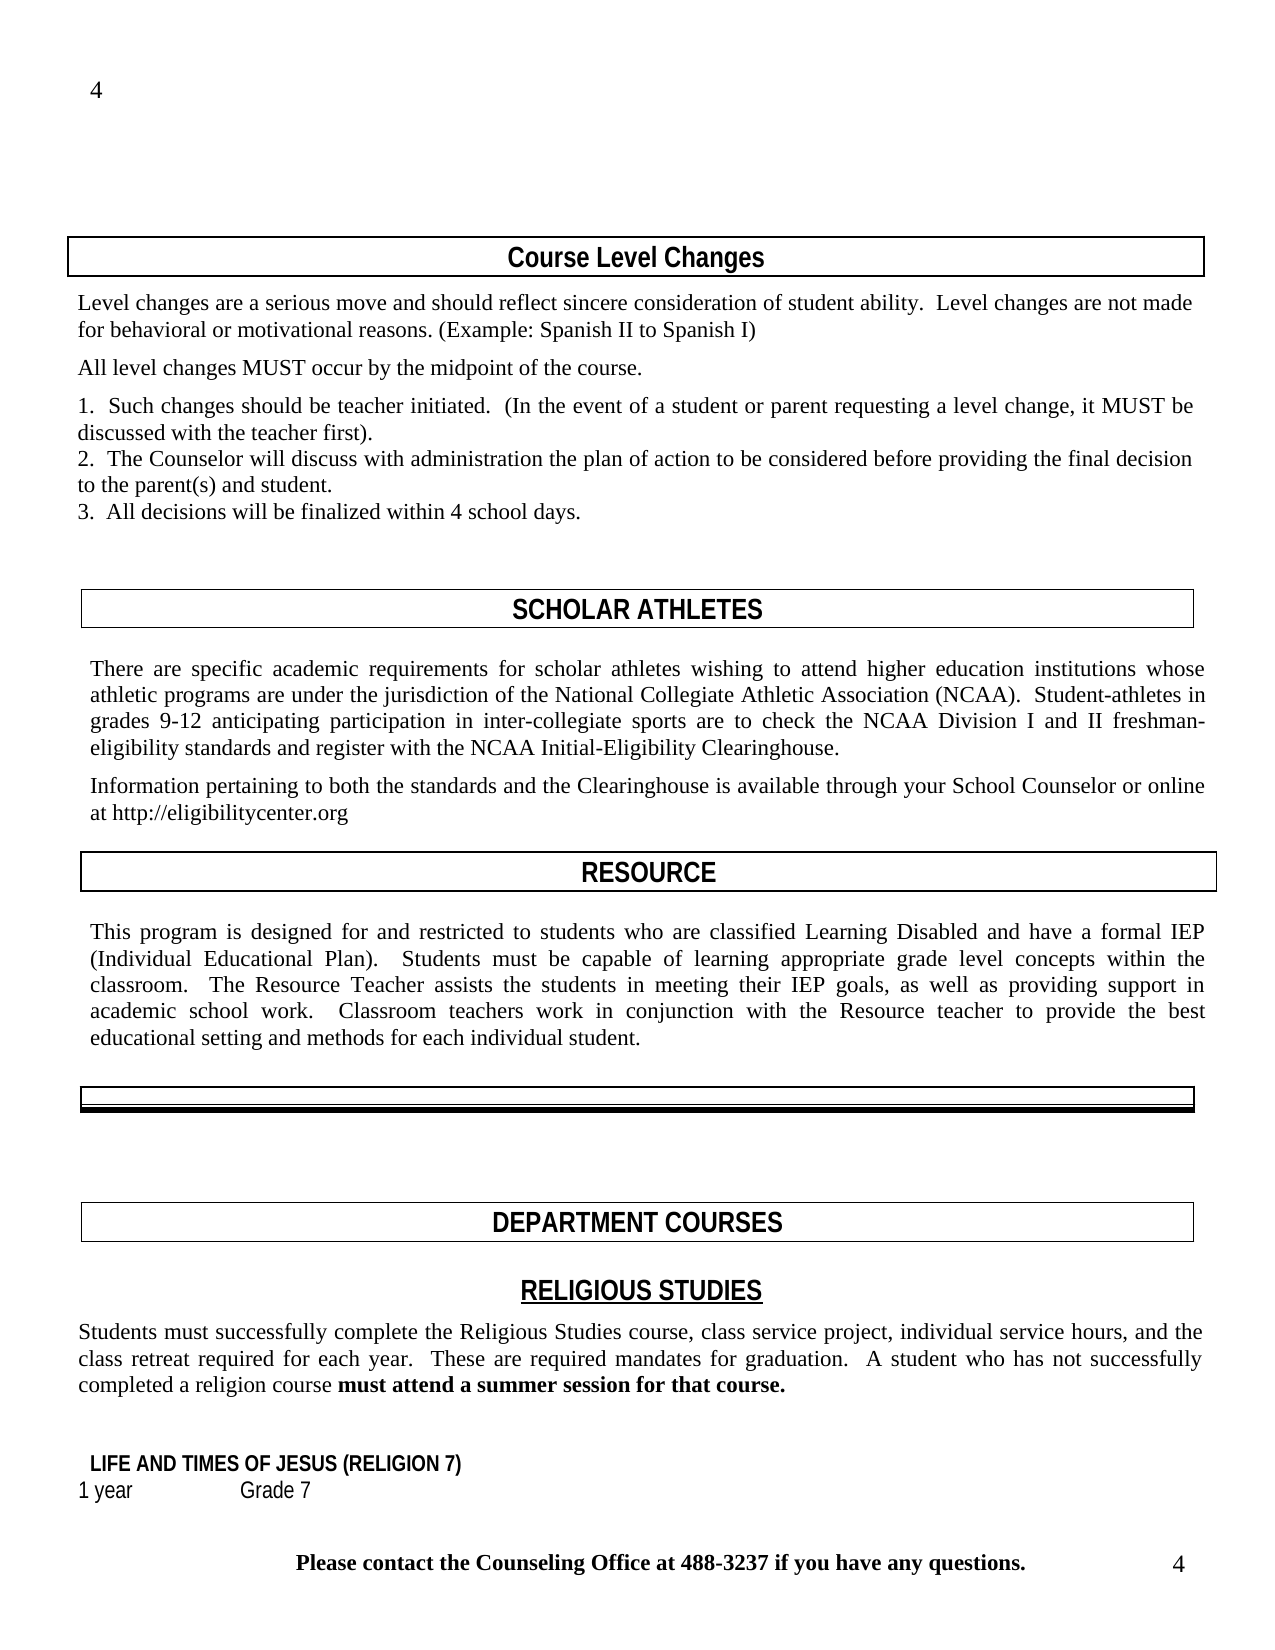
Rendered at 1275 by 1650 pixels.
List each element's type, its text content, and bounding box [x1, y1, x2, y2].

text 1. Such changes should be teacher initiated. (In the event of a student or parent requesting a level change, it MUST be discussed with the teacher first). [77, 392, 1195, 445]
text LIFE AND TIMES OF JESUS (RELIGION 7) [90, 1450, 1204, 1476]
text Information pertaining to both the standards and the Clearinghouse is available through your School Counselor or online at http://eligibilitycenter.org [90, 772, 1207, 825]
text This program is designed for and restricted to students who are classified Learning Disabled and have a formal IEP (Individual Educational Plan). Students must be capable of learning appropriate grade level concepts within the classroom. The Resource Teacher assists the students in meeting their IEP goals, as well as providing support in academic school work. Classroom teachers work in conjunction with the Resource teacher to provide the best educational setting and methods for each individual student. [90, 918, 1207, 1050]
text RESOURCE [82, 853, 1216, 890]
text All level changes MUST occur by the midpoint of the course. [77, 354, 1195, 380]
text SCHOLAR ATHLETES [82, 590, 1193, 627]
text 1 year Grade 7 [78, 1476, 1204, 1504]
text 2. The Counselor will discuss with administration the plan of action to be considered before providing the final decision to the parent(s) and student. [77, 445, 1195, 498]
text DEPARTMENT COURSES [82, 1203, 1193, 1241]
text There are specific academic requirements for scholar athletes wishing to attend higher education institutions whose athletic programs are under the jurisdiction of the National Collegiate Athletic Association (NCAA). Student-athletes in grades 9-12 anticipating participation in inter-collegiate sports are to check the NCAA Division I and II freshman-eligibility standards and register with the NCAA Initial-Eligibility Clearinghouse. [90, 655, 1207, 760]
text Level changes are a serious move and should reflect sincere consideration of student ability. Level changes are not made for behavioral or motivational reasons. (Example: Spanish II to Spanish I) [77, 289, 1195, 342]
text Students must successfully complete the Religious Studies course, class service project, individual service hours, and the class retreat required for each year. These are required mandates for graduation. A student who has not successfully completed a religion course must attend a summer session for that course. [78, 1318, 1204, 1397]
text Course Level Changes [69, 238, 1203, 275]
text RELIGIOUS STUDIES [77, 1273, 1205, 1306]
text 3. All decisions will be finalized within 4 school days. [77, 498, 1195, 524]
